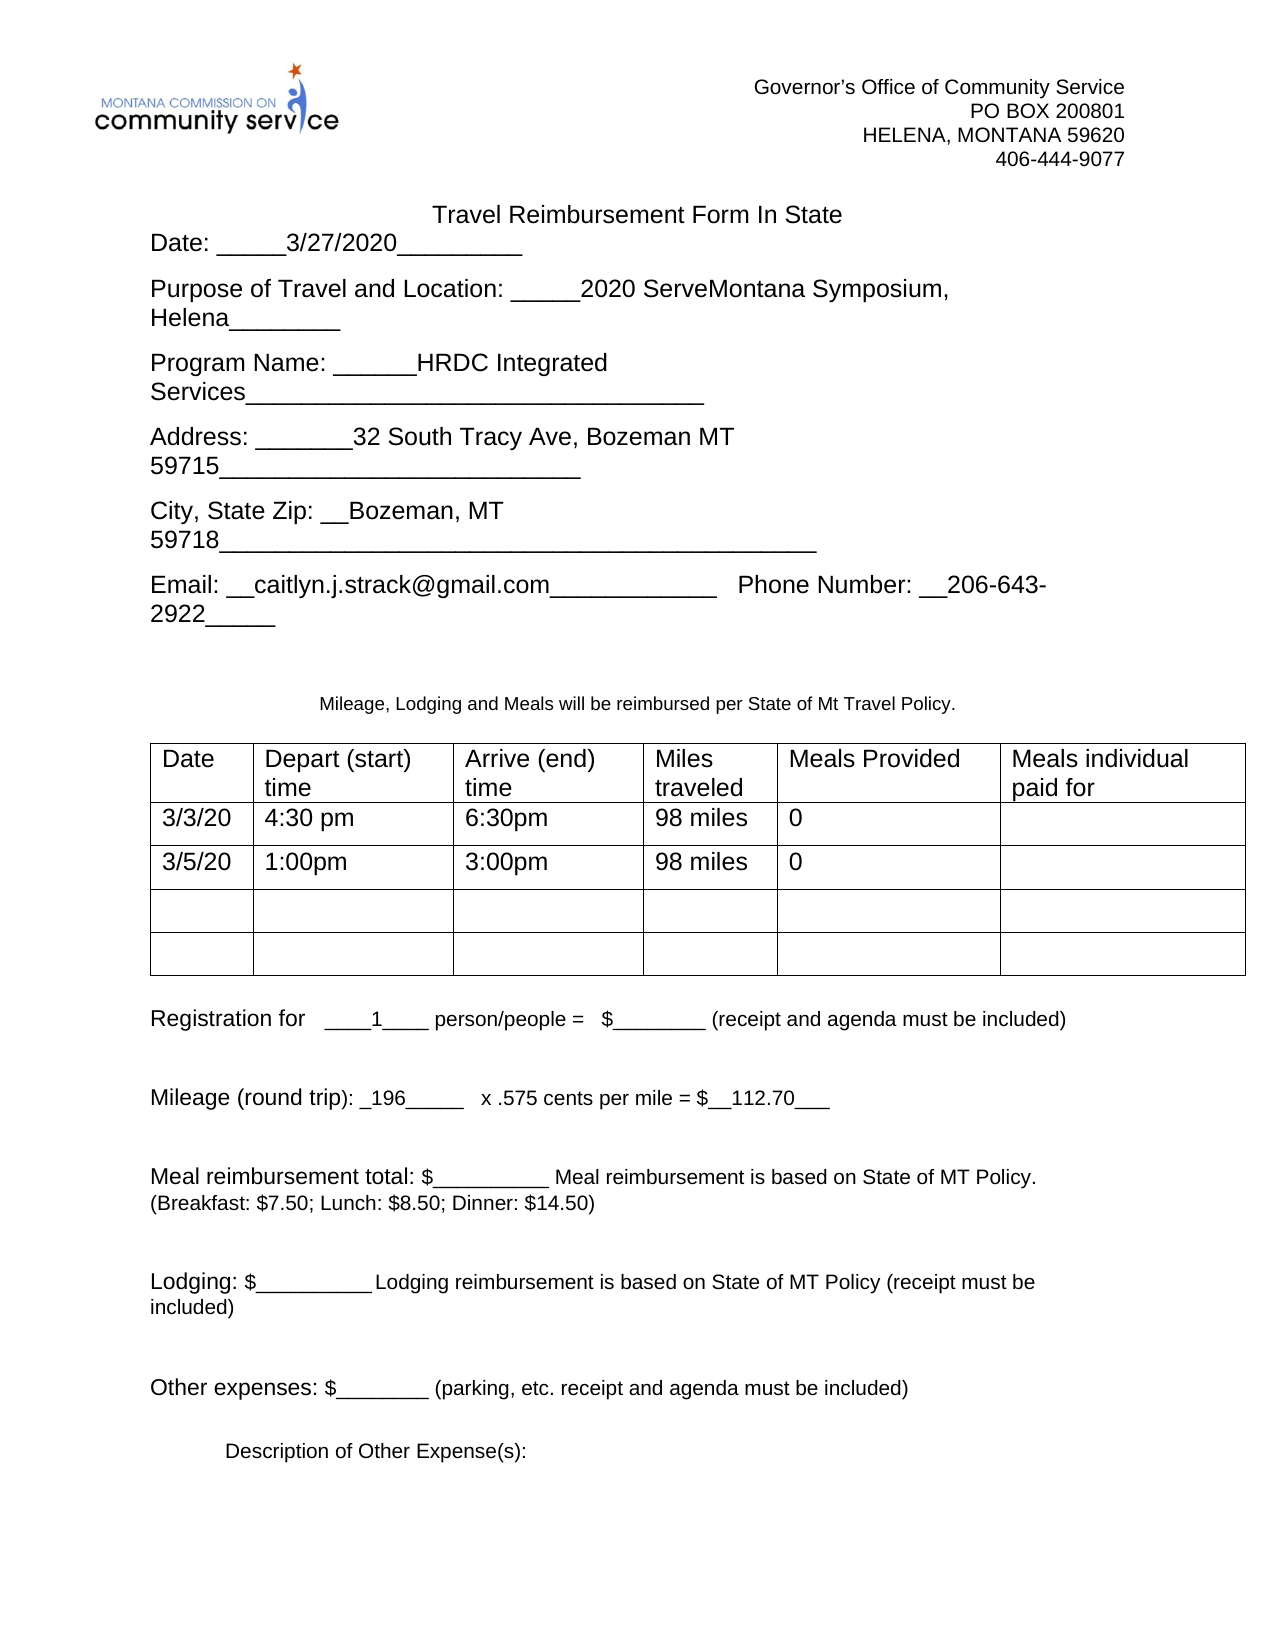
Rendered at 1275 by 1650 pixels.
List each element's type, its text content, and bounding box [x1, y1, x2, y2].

table_cell 0 [778, 803, 1000, 845]
table_cell [1001, 803, 1245, 845]
text HELENA, MONTANA 59620 [150, 123, 1125, 147]
picture [91, 61, 342, 133]
table_cell [778, 933, 1000, 975]
text Description of Other Expense(s): [150, 1439, 1125, 1463]
table_cell 0 [778, 846, 1000, 888]
table_cell 3:00pm [454, 846, 643, 888]
table_cell 4:30 pm [254, 803, 453, 845]
table_cell 1:00pm [254, 846, 453, 888]
subtitle Governor’s Office of Community Service [342, 75, 1125, 99]
table_header Depart (start) time [254, 744, 453, 802]
table_cell [254, 890, 453, 932]
table_header Meals individual paid for [1001, 744, 1245, 802]
text Meal reimbursement total: $__________ Meal reimbursement is based on State of MT Policy. (Breakfast: $7.50; Lunch: $8.50; Dinner: $14.50) [150, 1163, 1125, 1215]
text Mileage, Lodging and Meals will be reimbursed per State of Mt Travel Policy. [150, 692, 1125, 714]
text Registration for ____1____ person/people = $________ (receipt and agenda must be included) [150, 1004, 1125, 1031]
text City, State Zip: __Bozeman, MT 59718___________________________________________ [150, 496, 1125, 554]
table_cell [151, 890, 253, 932]
table_header Date [151, 744, 253, 802]
text PO BOX 200801 [342, 99, 1125, 123]
text Other expenses: $________ (parking, etc. receipt and agenda must be included) [150, 1373, 1125, 1426]
table_header Meals Provided [778, 744, 1000, 802]
table_cell [778, 890, 1000, 932]
table_cell 98 miles [644, 803, 777, 845]
text Purpose of Travel and Location: _____2020 ServeMontana Symposium, Helena________ [150, 274, 1125, 331]
table_cell [1001, 846, 1245, 888]
table_cell 3/5/20 [151, 846, 253, 888]
table_header Arrive (end) time [454, 744, 643, 802]
table_cell 98 miles [644, 846, 777, 888]
table_cell [644, 933, 777, 975]
table_header Miles traveled [644, 744, 777, 802]
table_cell [644, 890, 777, 932]
text Mileage (round trip): _196_____ x .575 cents per mile = $__112.70___ [150, 1084, 1125, 1110]
text Date: _____3/27/2020_________ [150, 228, 1125, 257]
table_cell 6:30pm [454, 803, 643, 845]
table_cell [454, 890, 643, 932]
table_cell [254, 933, 453, 975]
text 406-444-9077 [150, 147, 1125, 171]
table_cell [1001, 890, 1245, 932]
text Email: __caitlyn.j.strack@gmail.com____________ Phone Number: __206-643-2922_____ [150, 570, 1125, 628]
text Lodging: $__________ Lodging reimbursement is based on State of MT Policy (receipt must be included) [150, 1268, 1125, 1318]
table_cell [151, 933, 253, 975]
table_cell [454, 933, 643, 975]
text Address: _______32 South Tracy Ave, Bozeman MT 59715__________________________ [150, 422, 1125, 479]
table_cell 3/3/20 [151, 803, 253, 845]
subtitle Travel Reimbursement Form In State [150, 199, 1125, 228]
text Program Name: ______HRDC Integrated Services_________________________________ [150, 348, 1125, 405]
table_cell [1001, 933, 1245, 975]
